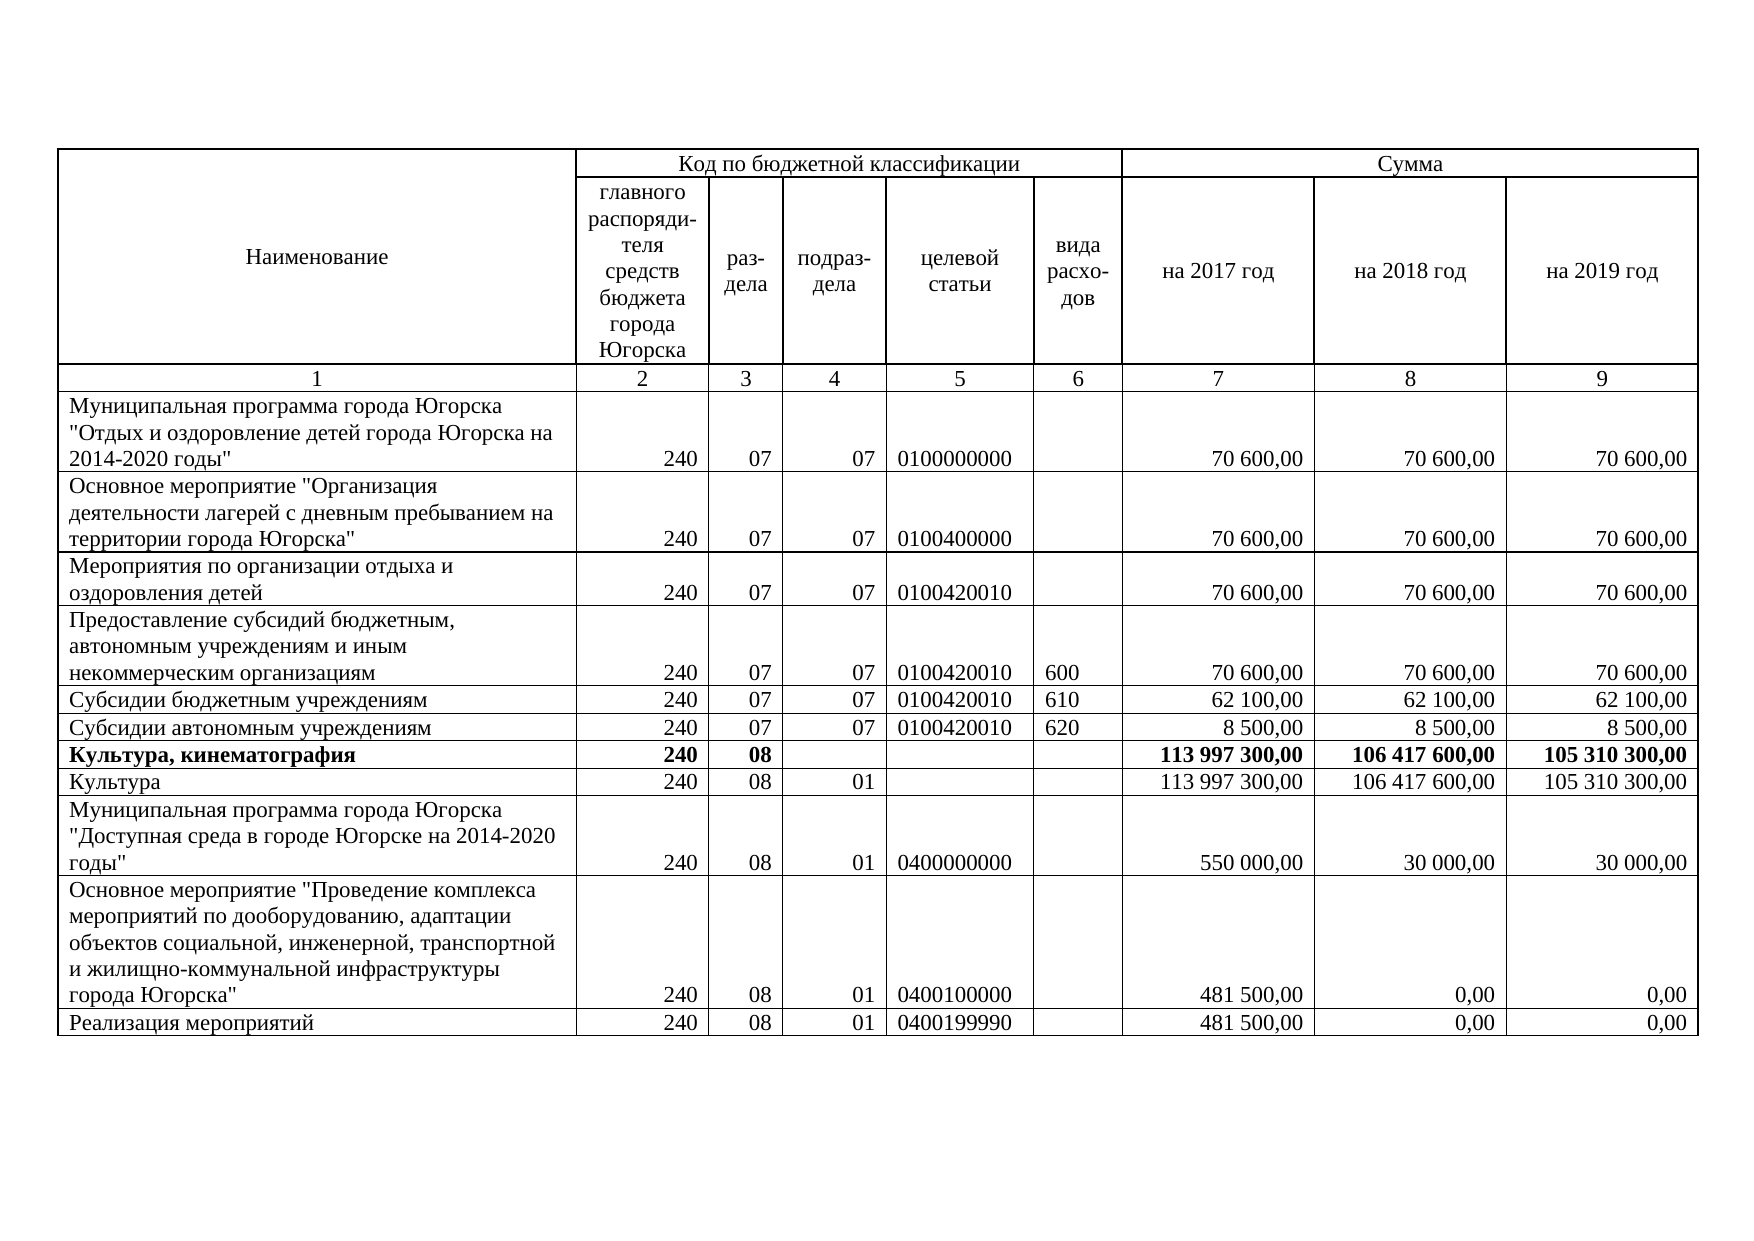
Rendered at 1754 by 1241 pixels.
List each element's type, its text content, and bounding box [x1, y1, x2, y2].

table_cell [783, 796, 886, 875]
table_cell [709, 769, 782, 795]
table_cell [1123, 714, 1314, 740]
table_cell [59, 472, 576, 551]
table_cell 3 [709, 365, 782, 391]
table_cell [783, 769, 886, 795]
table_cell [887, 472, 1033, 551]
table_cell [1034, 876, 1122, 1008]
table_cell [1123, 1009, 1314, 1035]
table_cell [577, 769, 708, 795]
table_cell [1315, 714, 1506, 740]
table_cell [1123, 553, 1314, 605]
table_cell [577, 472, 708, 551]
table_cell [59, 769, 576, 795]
table_cell 4 [783, 365, 886, 391]
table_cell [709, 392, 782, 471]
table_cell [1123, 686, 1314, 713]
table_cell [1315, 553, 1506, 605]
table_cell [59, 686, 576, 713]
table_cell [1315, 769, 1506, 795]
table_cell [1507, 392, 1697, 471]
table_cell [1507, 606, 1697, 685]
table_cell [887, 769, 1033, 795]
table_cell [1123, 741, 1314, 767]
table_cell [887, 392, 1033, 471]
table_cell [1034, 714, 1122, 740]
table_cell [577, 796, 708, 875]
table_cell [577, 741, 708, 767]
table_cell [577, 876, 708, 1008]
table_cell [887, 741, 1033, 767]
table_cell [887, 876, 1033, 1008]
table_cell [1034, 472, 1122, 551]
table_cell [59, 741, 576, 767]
table_cell на 2018 год [1315, 178, 1505, 363]
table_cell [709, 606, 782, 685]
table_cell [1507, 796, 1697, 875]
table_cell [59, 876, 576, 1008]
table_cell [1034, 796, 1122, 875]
table_cell 9 [1507, 365, 1697, 391]
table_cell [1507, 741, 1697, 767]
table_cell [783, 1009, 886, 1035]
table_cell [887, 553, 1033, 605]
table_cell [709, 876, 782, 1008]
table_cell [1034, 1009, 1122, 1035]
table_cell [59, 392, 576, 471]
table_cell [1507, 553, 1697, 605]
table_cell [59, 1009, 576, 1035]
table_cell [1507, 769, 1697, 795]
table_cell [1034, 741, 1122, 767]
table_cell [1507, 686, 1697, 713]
table_cell на 2017 год [1123, 178, 1313, 363]
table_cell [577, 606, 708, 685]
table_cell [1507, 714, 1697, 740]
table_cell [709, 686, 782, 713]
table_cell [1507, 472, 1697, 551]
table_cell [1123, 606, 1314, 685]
table_cell раз-дела [710, 178, 782, 363]
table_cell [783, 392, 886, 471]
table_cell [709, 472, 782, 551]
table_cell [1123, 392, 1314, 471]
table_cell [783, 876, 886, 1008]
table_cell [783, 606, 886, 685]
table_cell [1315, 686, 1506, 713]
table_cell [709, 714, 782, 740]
table_header Код по бюджетной классификации [577, 150, 1121, 176]
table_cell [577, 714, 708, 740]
table_cell вида расхо-дов [1035, 178, 1121, 363]
table_cell 2 [577, 365, 708, 391]
table_cell на 2019 год [1507, 178, 1697, 363]
table_cell 7 [1123, 365, 1314, 391]
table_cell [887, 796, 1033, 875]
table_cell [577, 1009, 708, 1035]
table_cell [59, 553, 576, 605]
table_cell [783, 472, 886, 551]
table_cell 5 [887, 365, 1033, 391]
table_header Наименование [59, 150, 575, 363]
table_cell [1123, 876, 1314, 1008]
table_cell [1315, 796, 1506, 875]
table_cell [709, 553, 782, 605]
table_cell 1 [59, 365, 576, 391]
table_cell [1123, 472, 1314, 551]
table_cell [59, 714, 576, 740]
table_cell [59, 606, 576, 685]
table_cell 8 [1315, 365, 1506, 391]
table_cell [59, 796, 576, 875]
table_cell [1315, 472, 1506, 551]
table_cell подраз-дела [784, 178, 885, 363]
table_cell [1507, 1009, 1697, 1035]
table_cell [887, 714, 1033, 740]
table_cell главного распоряди-теля средств бюджета города Югорска [577, 178, 708, 363]
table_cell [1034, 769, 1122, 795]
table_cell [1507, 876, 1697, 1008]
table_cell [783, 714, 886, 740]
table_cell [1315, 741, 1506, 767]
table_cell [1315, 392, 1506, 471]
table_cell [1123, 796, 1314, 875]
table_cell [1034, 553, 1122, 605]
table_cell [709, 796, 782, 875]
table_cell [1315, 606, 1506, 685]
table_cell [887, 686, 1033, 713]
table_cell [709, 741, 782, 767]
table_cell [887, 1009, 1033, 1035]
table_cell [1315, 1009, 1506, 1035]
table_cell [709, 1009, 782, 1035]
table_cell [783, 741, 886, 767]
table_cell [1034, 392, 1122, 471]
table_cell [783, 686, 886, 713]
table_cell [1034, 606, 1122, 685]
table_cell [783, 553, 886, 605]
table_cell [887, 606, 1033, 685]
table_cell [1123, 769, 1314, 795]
table_header Сумма [1123, 150, 1697, 176]
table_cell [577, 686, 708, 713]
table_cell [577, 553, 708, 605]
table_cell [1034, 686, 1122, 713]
table_cell целевой статьи [887, 178, 1033, 363]
table_cell 6 [1034, 365, 1122, 391]
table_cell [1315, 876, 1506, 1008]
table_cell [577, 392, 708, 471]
